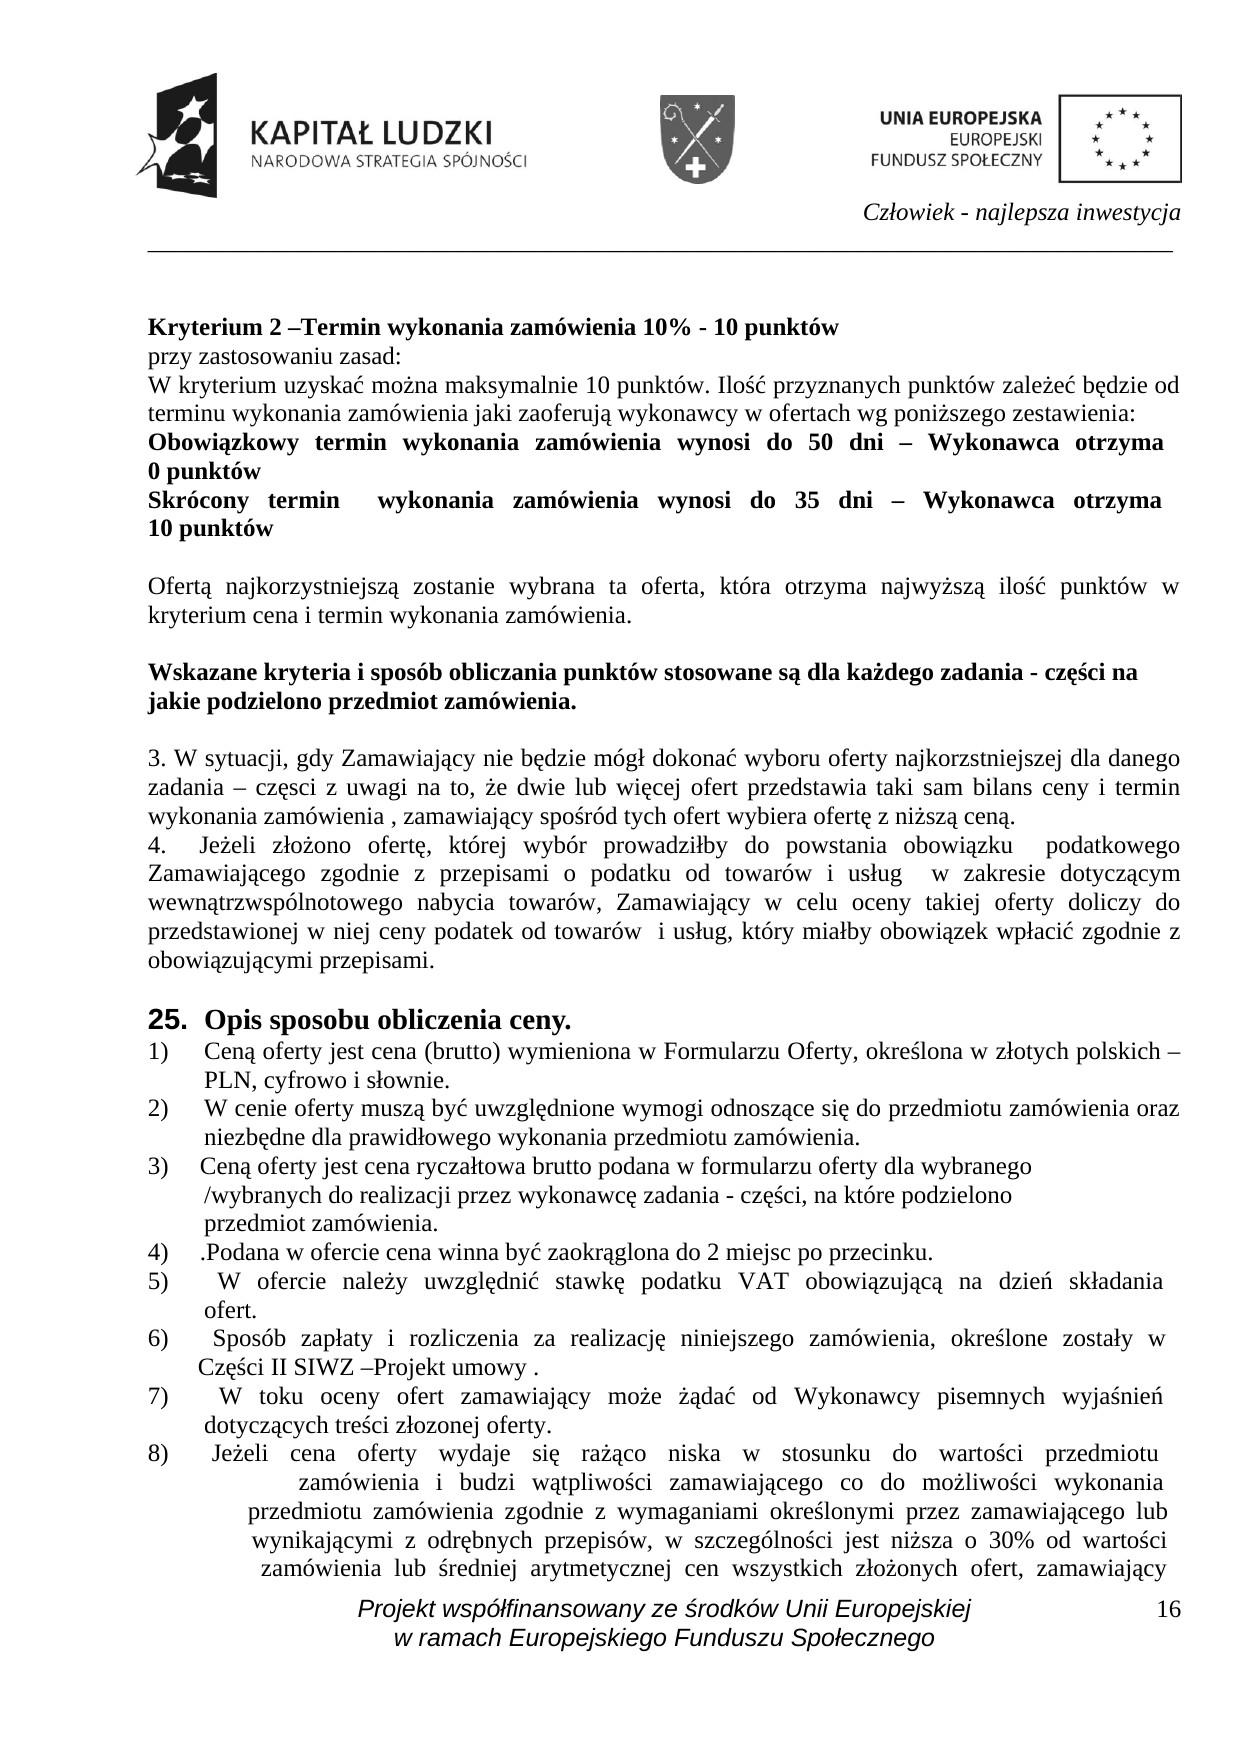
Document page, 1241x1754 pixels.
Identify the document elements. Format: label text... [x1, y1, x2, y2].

text 7) W toku oceny ofert zamawiający może żądać od Wykonawcy pisemnych wyjaśnień dotyczących treści złozonej oferty. [148, 1381, 1181, 1438]
text Obowiązkowy termin wykonania zamówienia wynosi do 50 dni – Wykonawca otrzyma 0 punktów [148, 427, 1181, 485]
text Ofertą najkorzystniejszą zostanie wybrana ta oferta, która otrzyma najwyższą ilość punktów w kryterium cena i termin wykonania zamówienia. [148, 571, 1181, 628]
text 4) .Podana w ofercie cena winna być zaokrąglona do 2 miejsc po przecinku. [148, 1237, 1181, 1266]
text Skrócony termin wykonania zamówienia wynosi do 35 dni – Wykonawca otrzyma 10 punktów [148, 485, 1181, 542]
text W kryterium uzyskać można maksymalnie 10 punktów. Ilość przyznanych punktów zależeć będzie od terminu wykonania zamówienia jaki zaoferują wykonawcy w ofertach wg poniższego zestawienia: [148, 370, 1181, 427]
text 4. Jeżeli złożono ofertę, której wybór prowadziłby do powstania obowiązku podatkowego Zamawiającego zgodnie z przepisami o podatku od towarów i usług w zakresie dotyczącym wewnątrzwspólnotowego nabycia towarów, Zamawiający w celu oceny takiej oferty doliczy do przedstawionej w niej ceny podatek od towarów i usług, który miałby obowiązek wpłacić zgodnie z obowiązującymi przepisami. [148, 830, 1181, 973]
text 3) Ceną oferty jest cena ryczałtowa brutto podana w formularzu oferty dla wybranego /wybranych do realizacji przez wykonawcę zadania - części, na które podzielono przedmiot zamówienia. [148, 1151, 1181, 1237]
list Ceną oferty jest cena (brutto) wymieniona w Formularzu Oferty, określona w złotych polskich – PLN, cyfrowo i słownie. [148, 1036, 1181, 1093]
text 5) W ofercie należy uwzględnić stawkę podatku VAT obowiązującą na dzień składania ofert. [148, 1266, 1181, 1323]
text 3. W sytuacji, gdy Zamawiający nie będzie mógł dokonać wyboru oferty najkorzstniejszej dla danego zadania – częsci z uwagi na to, że dwie lub więcej ofert przedstawia taki sam bilans ceny i termin wykonania zamówienia , zamawiający spośród tych ofert wybiera ofertę z niższą ceną. [148, 743, 1181, 830]
text przy zastosowaniu zasad: [148, 341, 1181, 370]
picture [135, 73, 1182, 198]
list W cenie oferty muszą być uwzględnione wymogi odnoszące się do przedmiotu zamówienia oraz niezbędne dla prawidłowego wykonania przedmiotu zamówienia. [148, 1093, 1181, 1151]
text Kryterium 2 –Termin wykonania zamówienia 10% - 10 punktów [148, 312, 1181, 341]
subtitle Opis sposobu obliczenia ceny. [148, 1002, 1181, 1036]
text 6) Sposób zapłaty i rozliczenia za realizację niniejszego zamówienia, określone zostały w Części II SIWZ –Projekt umowy . [148, 1323, 1181, 1381]
text Wskazane kryteria i sposób obliczania punktów stosowane są dla każdego zadania - części na jakie podzielono przedmiot zamówienia. [148, 657, 1183, 715]
